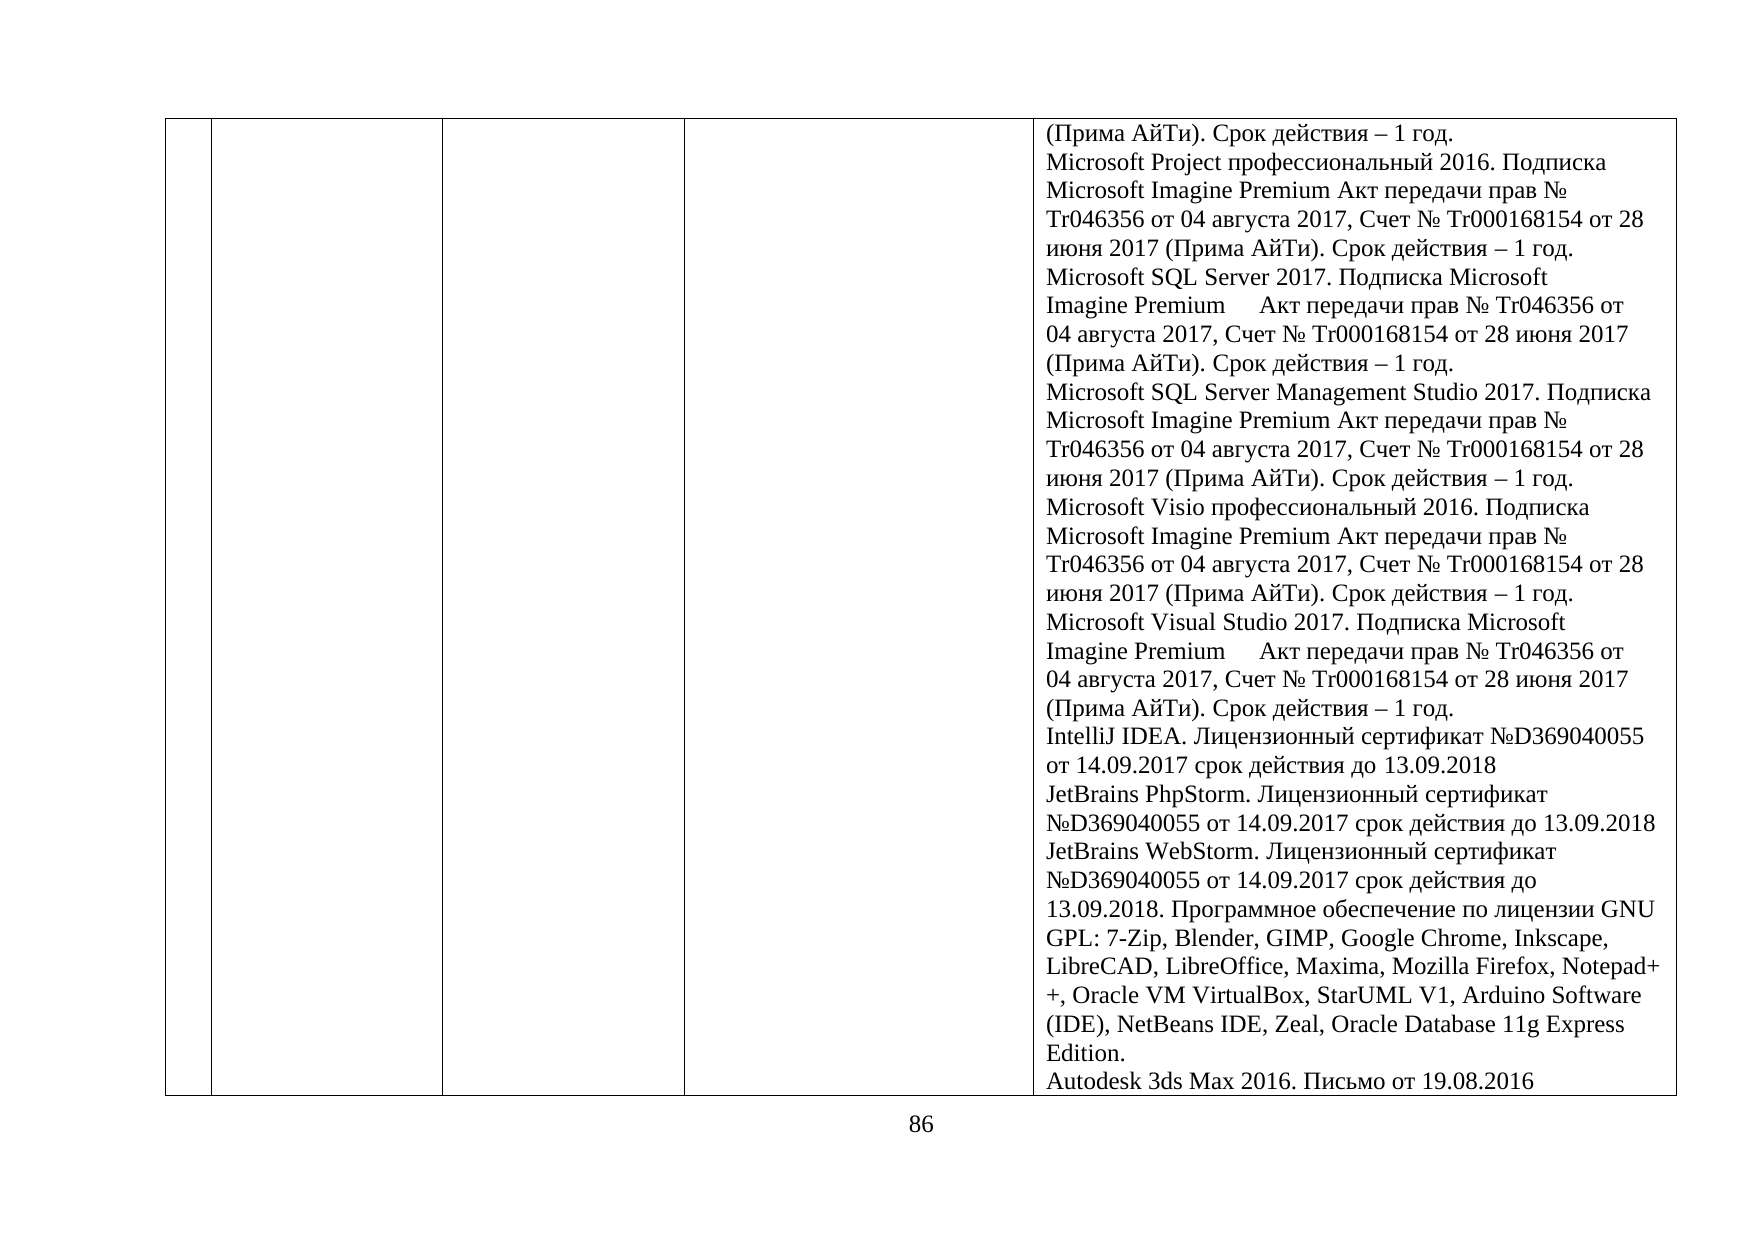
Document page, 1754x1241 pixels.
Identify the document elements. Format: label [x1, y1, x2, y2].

table_header [212, 119, 442, 1095]
table_header [443, 119, 684, 1095]
table_header [685, 119, 1033, 1095]
table_header [1034, 119, 1676, 1095]
table_header [166, 119, 211, 1095]
